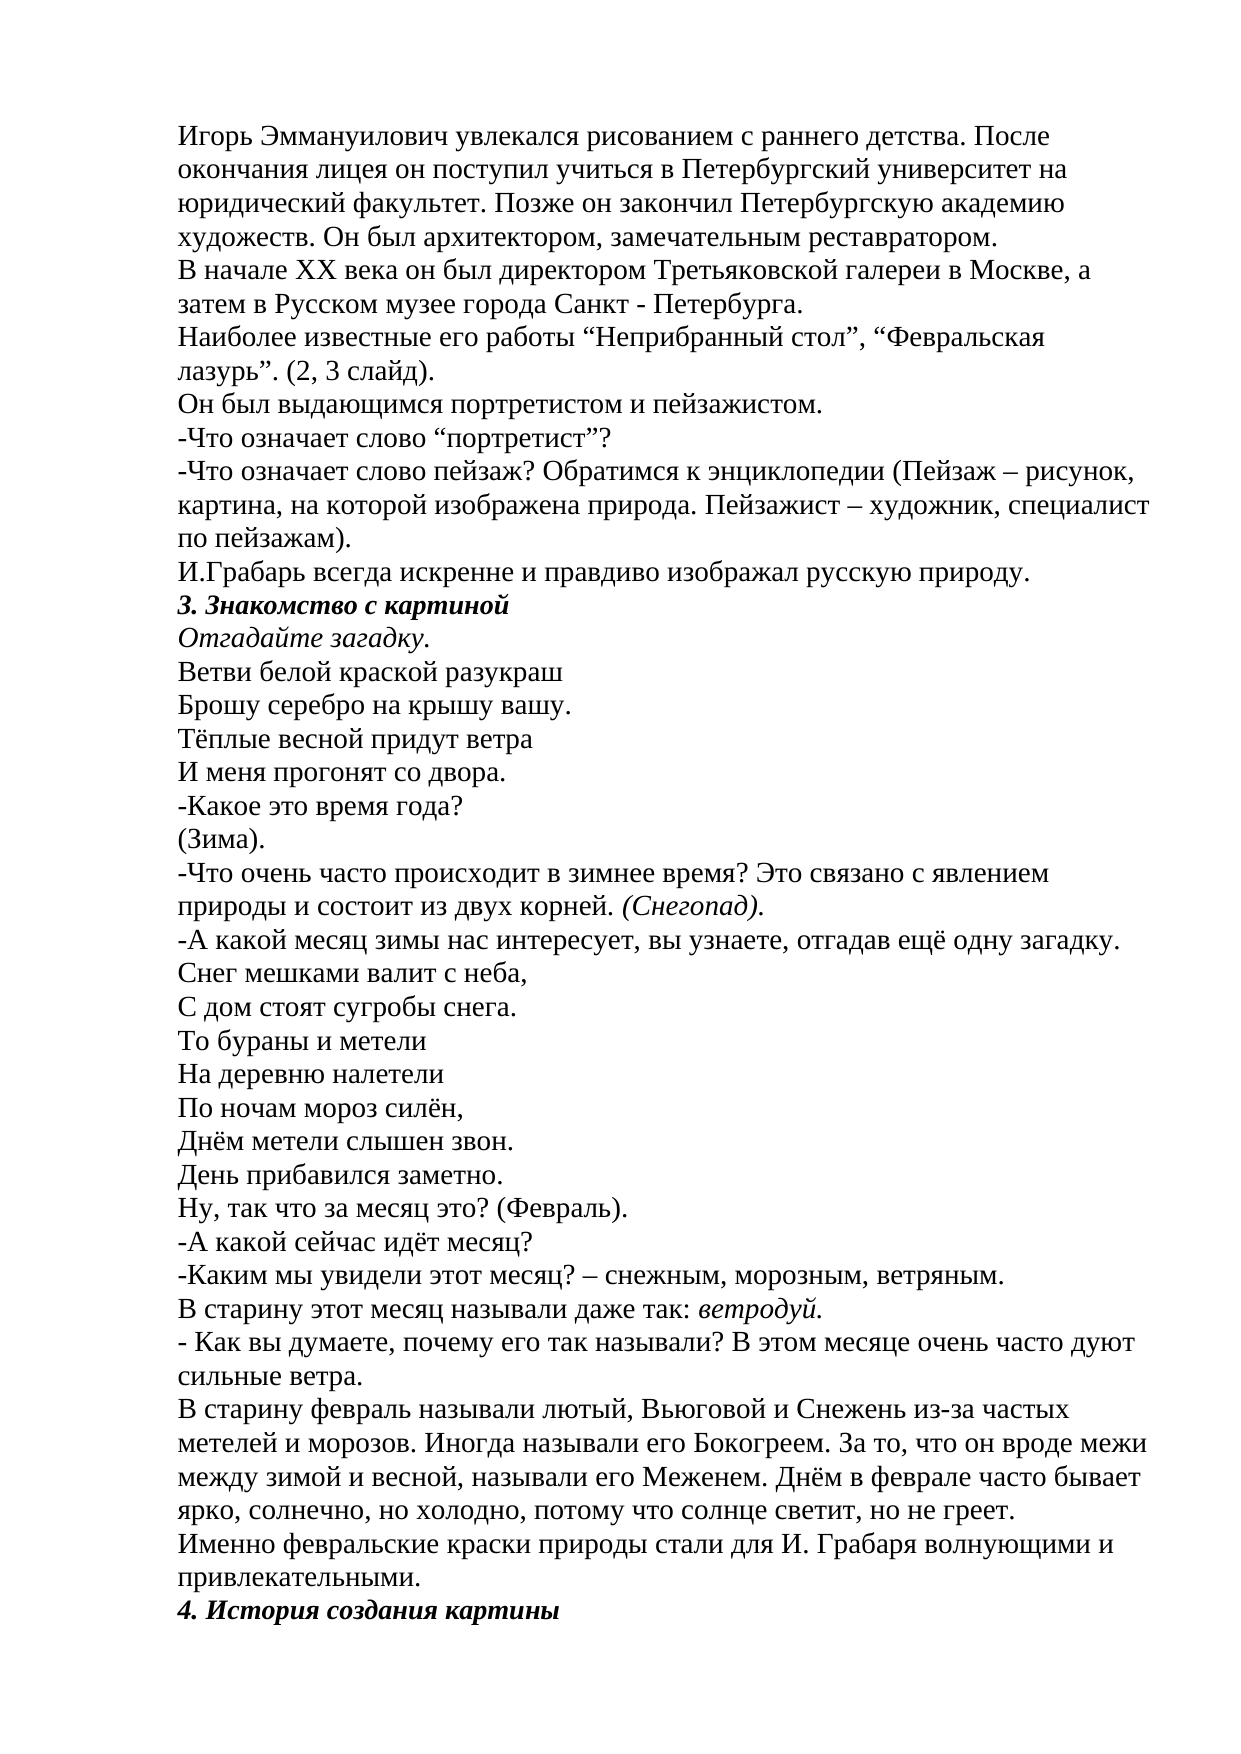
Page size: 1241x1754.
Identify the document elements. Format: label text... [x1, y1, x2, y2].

text Ветви белой краской разукраш Брошу серебро на крышу вашу. Тёплые весной придут ветра И меня прогонят со двора. [177, 654, 1152, 788]
text -А какой сейчас идёт месяц? [177, 1224, 1152, 1257]
text И.Грабарь всегда искренне и правдиво изображал русскую природу. [177, 554, 1152, 588]
text Отгадайте загадку. [177, 620, 1152, 654]
text -Что означает слово пейзаж? Обратимся к энциклопедии (Пейзаж – рисунок, картина, на которой изображена природа. Пейзажист – художник, специалист по пейзажам). [177, 453, 1152, 554]
text -Что означает слово “портретист”? [177, 420, 1152, 453]
text 3. Знакомство с картиной [177, 588, 1152, 620]
text 4. История создания картины [177, 1593, 1152, 1625]
text Игорь Эммануилович увлекался рисованием с раннего детства. После окончания лицея он поступил учиться в Петербургский университет на юридический факультет. Позже он закончил Петербургскую академию художеств. Он был архитектором, замечательным реставратором. [177, 118, 1152, 252]
text Он был выдающимся портретистом и пейзажистом. [177, 386, 1152, 420]
text В старину этот месяц называли даже так: ветродуй. [177, 1291, 1152, 1324]
text -Каким мы увидели этот месяц? – снежным, морозным, ветряным. [177, 1257, 1152, 1291]
text (Зима). [177, 821, 1152, 855]
text Наиболее известные его работы “Неприбранный стол”, “Февральская лазурь”. (2, 3 слайд). [177, 319, 1152, 386]
text Именно февральские краски природы стали для И. Грабаря волнующими и привлекательными. [177, 1526, 1152, 1593]
text Снег мешками валит с неба, С дом стоят сугробы снега. То бураны и метели На деревню налетели По ночам мороз силён, Днём метели слышен звон. День прибавился заметно. Ну, так что за месяц это? (Февраль). [177, 956, 1152, 1224]
text -А какой месяц зимы нас интересует, вы узнаете, отгадав ещё одну загадку. [177, 922, 1152, 956]
text -Что очень часто происходит в зимнее время? Это связано с явлением природы и состоит из двух корней. (Снегопад). [177, 855, 1152, 922]
text В старину февраль называли лютый, Вьюговой и Снежень из-за частых метелей и морозов. Иногда называли его Бокогреем. За то, что он вроде межи между зимой и весной, называли его Меженем. Днём в феврале часто бывает ярко, солнечно, но холодно, потому что солнце светит, но не греет. [177, 1392, 1152, 1526]
text В начале ХХ века он был директором Третьяковской галереи в Москве, а затем в Русском музее города Санкт - Петербурга. [177, 252, 1152, 319]
text -Какое это время года? [177, 788, 1152, 821]
text - Как вы думаете, почему его так называли? В этом месяце очень часто дуют сильные ветра. [177, 1324, 1152, 1392]
